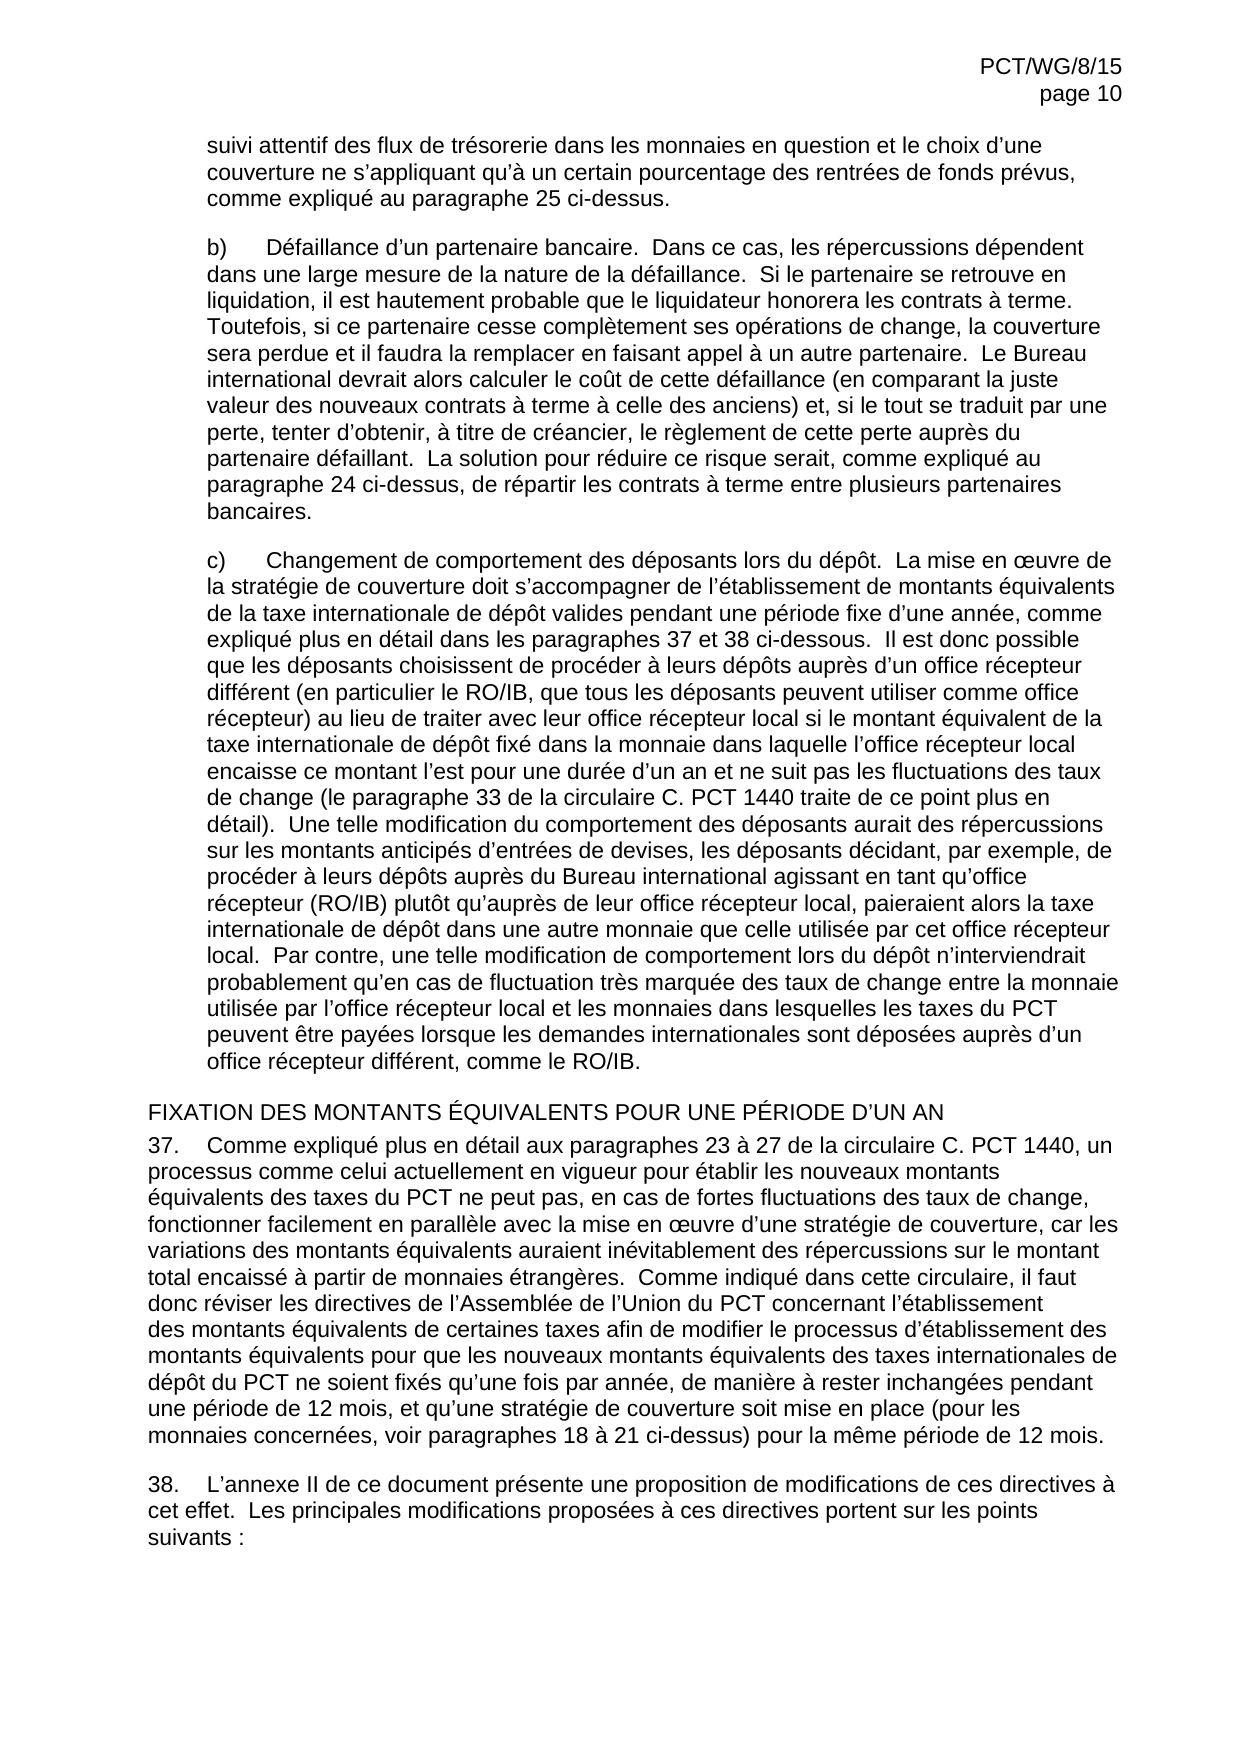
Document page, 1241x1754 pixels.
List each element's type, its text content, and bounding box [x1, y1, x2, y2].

text Changement de comportement des déposants lors du dépôt. La mise en œuvre de la stratégie de couverture doit s’accompagner de l’établissement de montants équivalents de la taxe internationale de dépôt valides pendant une période fixe d’une année, comme expliqué plus en détail dans les paragraphes 37 et 38 ci-dessous. Il est donc possible que les déposants choisissent de procéder à leurs dépôts auprès d’un office récepteur différent (en particulier le RO/IB, que tous les déposants peuvent utiliser comme office récepteur) au lieu de traiter avec leur office récepteur local si le montant équivalent de la taxe internationale de dépôt fixé dans la monnaie dans laquelle l’office récepteur local encaisse ce montant l’est pour une durée d’un an et ne suit pas les fluctuations des taux de change (le paragraphe 33 de la circulaire C. PCT 1440 traite de ce point plus en détail). Une telle modification du comportement des déposants aurait des répercussions sur les montants anticipés d’entrées de devises, les déposants décidant, par exemple, de procéder à leurs dépôts auprès du Bureau international agissant en tant qu’office récepteur (RO/IB) plutôt qu’auprès de leur office récepteur local, paieraient alors la taxe internationale de dépôt dans une autre monnaie que celle utilisée par cet office récepteur local. Par contre, une telle modification de comportement lors du dépôt n’interviendrait probablement qu’en cas de fluctuation très marquée des taux de change entre la monnaie utilisée par l’office récepteur local et les monnaies dans lesquelles les taxes du PCT peuvent être payées lorsque les demandes internationales sont déposées auprès d’un office récepteur différent, comme le RO/IB. [207, 547, 1122, 1074]
text Défaillance d’un partenaire bancaire. Dans ce cas, les répercussions dépendent dans une large mesure de la nature de la défaillance. Si le partenaire se retrouve en liquidation, il est hautement probable que le liquidateur honorera les contrats à terme. Toutefois, si ce partenaire cesse complètement ses opérations de change, la couverture sera perdue et il faudra la remplacer en faisant appel à un autre partenaire. Le Bureau international devrait alors calculer le coût de cette défaillance (en comparant la juste valeur des nouveaux contrats à terme à celle des anciens) et, si le tout se traduit par une perte, tenter d’obtenir, à titre de créancier, le règlement de cette perte auprès du partenaire défaillant. La solution pour réduire ce risque serait, comme expliqué au paragraphe 24 ci-dessus, de répartir les contrats à terme entre plusieurs partenaires bancaires. [207, 234, 1122, 524]
text Comme expliqué plus en détail aux paragraphes 23 à 27 de la circulaire C. PCT 1440, un processus comme celui actuellement en vigueur pour établir les nouveaux montants équivalents des taxes du PCT ne peut pas, en cas de fortes fluctuations des taux de change, fonctionner facilement en parallèle avec la mise en œuvre d’une stratégie de couverture, car les variations des montants équivalents auraient inévitablement des répercussions sur le montant total encaissé à partir de monnaies étrangères. Comme indiqué dans cette circulaire, il faut donc réviser les directives de l’Assemblée de l’Union du PCT concernant l’établissement des montants équivalents de certaines taxes afin de modifier le processus d’établissement des montants équivalents pour que les nouveaux montants équivalents des taxes internationales de dépôt du PCT ne soient fixés qu’une fois par année, de manière à rester inchangées pendant une période de 12 mois, et qu’une stratégie de couverture soit mise en place (pour les monnaies concernées, voir paragraphes 18 à 21 ci-dessus) pour la même période de 12 mois. [148, 1132, 1122, 1448]
list suivi attentif des flux de trésorerie dans les monnaies en question et le choix d’une couverture ne s’appliquant qu’à un certain pourcentage des rentrées de fonds prévus, comme expliqué au paragraphe 25 ci-dessus. [207, 132, 1122, 211]
text L’annexe II de ce document présente une proposition de modifications de ces directives à cet effet. Les principales modifications proposées à ces directives portent sur les points suivants : [148, 1471, 1122, 1550]
subtitle Fixation des montants équivalents pour une période d’un an [148, 1099, 1122, 1125]
